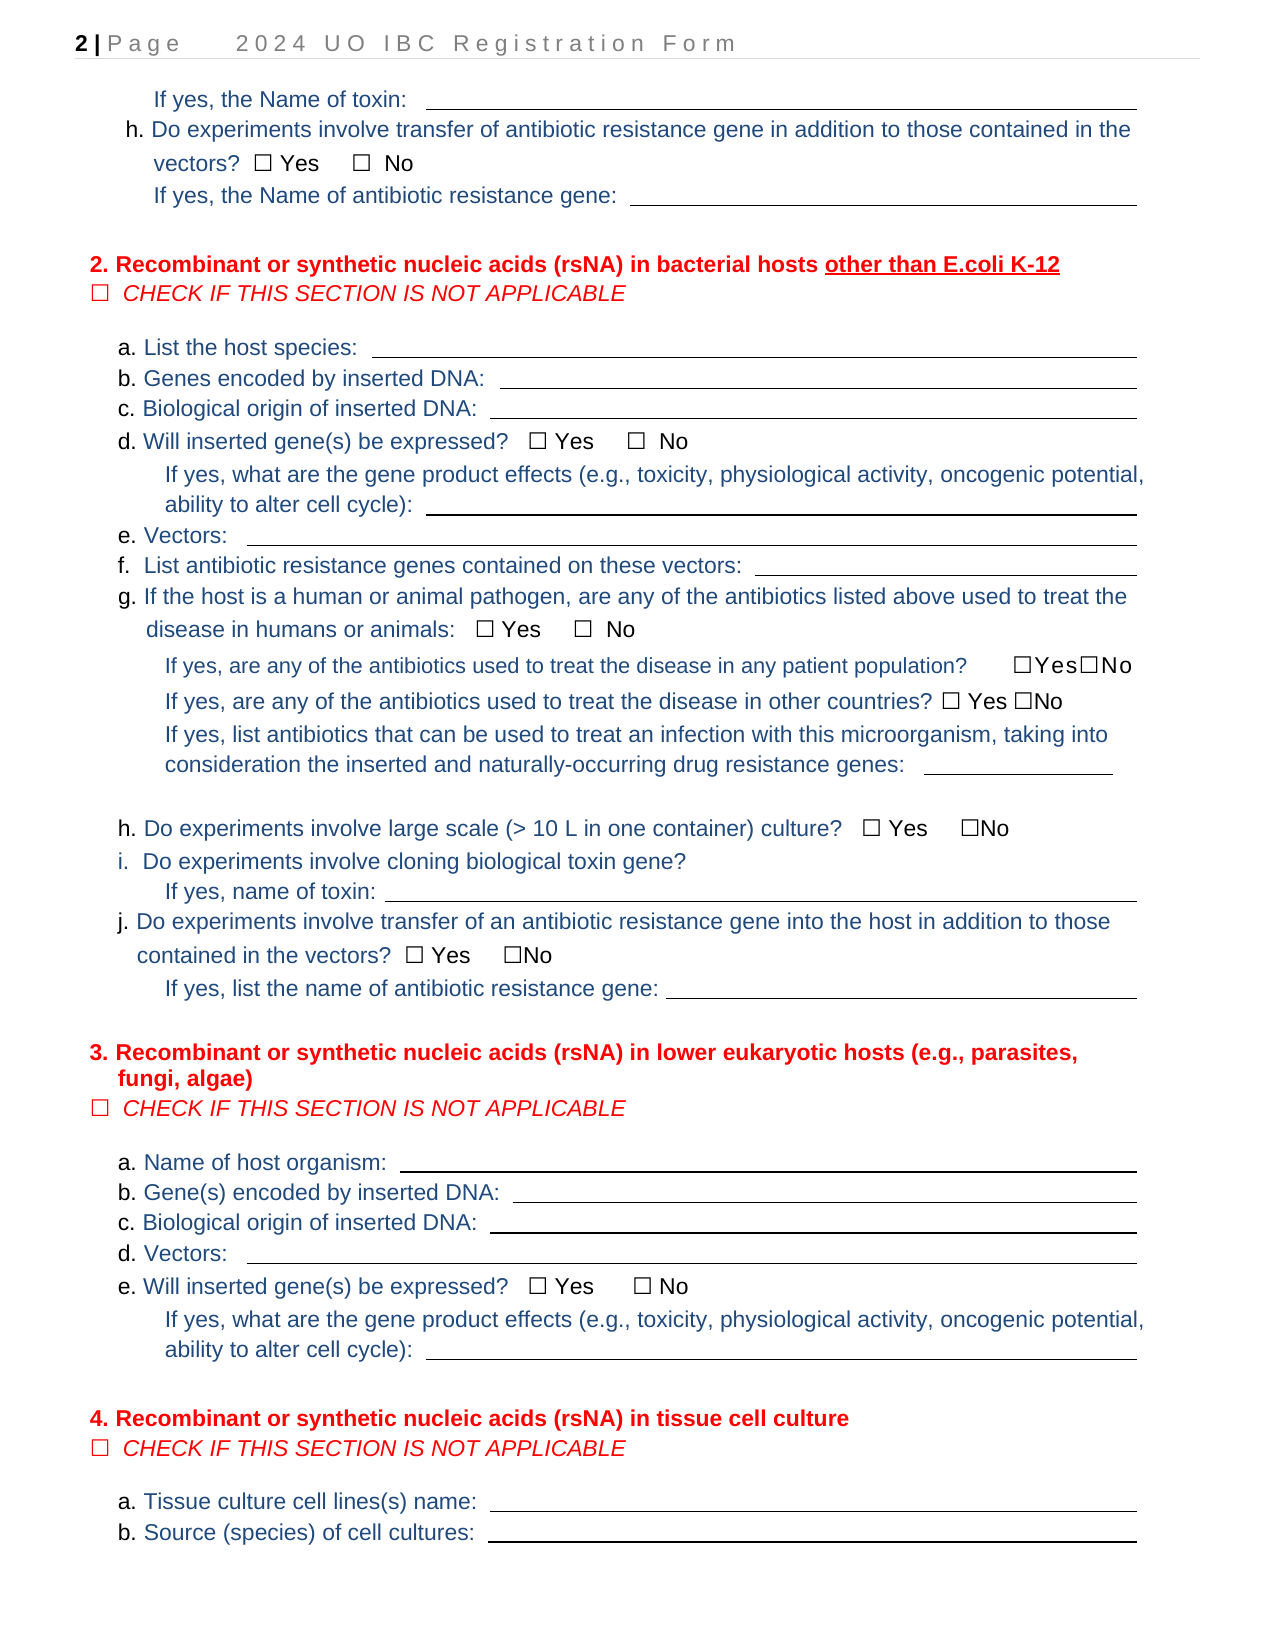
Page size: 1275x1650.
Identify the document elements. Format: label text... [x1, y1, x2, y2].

list Source (species) of cell cultures: [118, 1518, 1200, 1545]
list List antibiotic resistance genes contained on these vectors: [118, 552, 1200, 578]
text CHECK IF THIS SECTION IS NOT APPLICABLE [89, 1092, 1200, 1123]
text CHECK IF THIS SECTION IS NOT APPLICABLE [89, 277, 1200, 309]
list List the host species: [118, 334, 1200, 360]
subtitle Recombinant or synthetic nucleic acids (rsNA) in lower eukaryotic hosts (e.g., parasites, fungi, algae) [89, 1039, 1120, 1091]
subtitle Recombinant or synthetic nucleic acids (rsNA) in tissue cell culture [89, 1405, 1200, 1431]
list Will inserted gene(s) be expressed? Yes No [118, 425, 1200, 457]
list Vectors: [118, 522, 1200, 548]
list Gene(s) encoded by inserted DNA: [118, 1179, 1200, 1205]
text If yes, what are the gene product effects (e.g., toxicity, physiological activity, oncogenic potential, ability to alter cell cycle): [164, 461, 1179, 518]
list Do experiments involve large scale (> 10 L in one container) culture? Yes No [118, 812, 1200, 843]
list Tissue culture cell lines(s) name: [118, 1488, 1200, 1514]
list Name of host organism: [118, 1148, 1200, 1175]
list Biological origin of inserted DNA: [118, 1209, 1200, 1236]
text CHECK IF THIS SECTION IS NOT APPLICABLE [89, 1431, 1200, 1463]
text If yes, what are the gene product effects (e.g., toxicity, physiological activity, oncogenic potential, ability to alter cell cycle): [164, 1306, 1179, 1363]
text If yes, the Name of antibiotic resistance gene: [153, 182, 1200, 209]
text If yes, name of toxin: [164, 878, 1200, 904]
list Genes encoded by inserted DNA: [118, 364, 1200, 391]
list Do experiments involve transfer of an antibiotic resistance gene into the host in addition to those contained in the vectors? Yes No [118, 908, 1152, 970]
list Do experiments involve transfer of antibiotic resistance gene in addition to those contained in the vectors? Yes No [125, 116, 1172, 178]
text If yes, are any of the antibiotics used to treat the disease in other countries? Yes No [164, 685, 1154, 716]
subtitle Recombinant or synthetic nucleic acids (rsNA) in bacterial hosts other than E.coli K-12 [89, 251, 1200, 277]
list Vectors: [118, 1240, 1200, 1266]
text If yes, list the name of antibiotic resistance gene: [164, 974, 1200, 1001]
list Biological origin of inserted DNA: [118, 395, 1200, 421]
list If the host is a human or animal pathogen, are any of the antibiotics listed above used to treat the disease in humans or animals: Yes No [118, 583, 1169, 644]
list Will inserted gene(s) be expressed? Yes No [118, 1270, 1200, 1301]
text If yes, the Name of toxin: [153, 86, 1200, 112]
text If yes, are any of the antibiotics used to treat the disease in any patient population? YesNo [164, 649, 1154, 680]
text If yes, list antibiotics that can be used to treat an infection with this microorganism, taking into consideration the inserted and naturally-occurring drug resistance genes: [164, 721, 1154, 778]
list Do experiments involve cloning biological toxin gene? [118, 848, 1200, 874]
